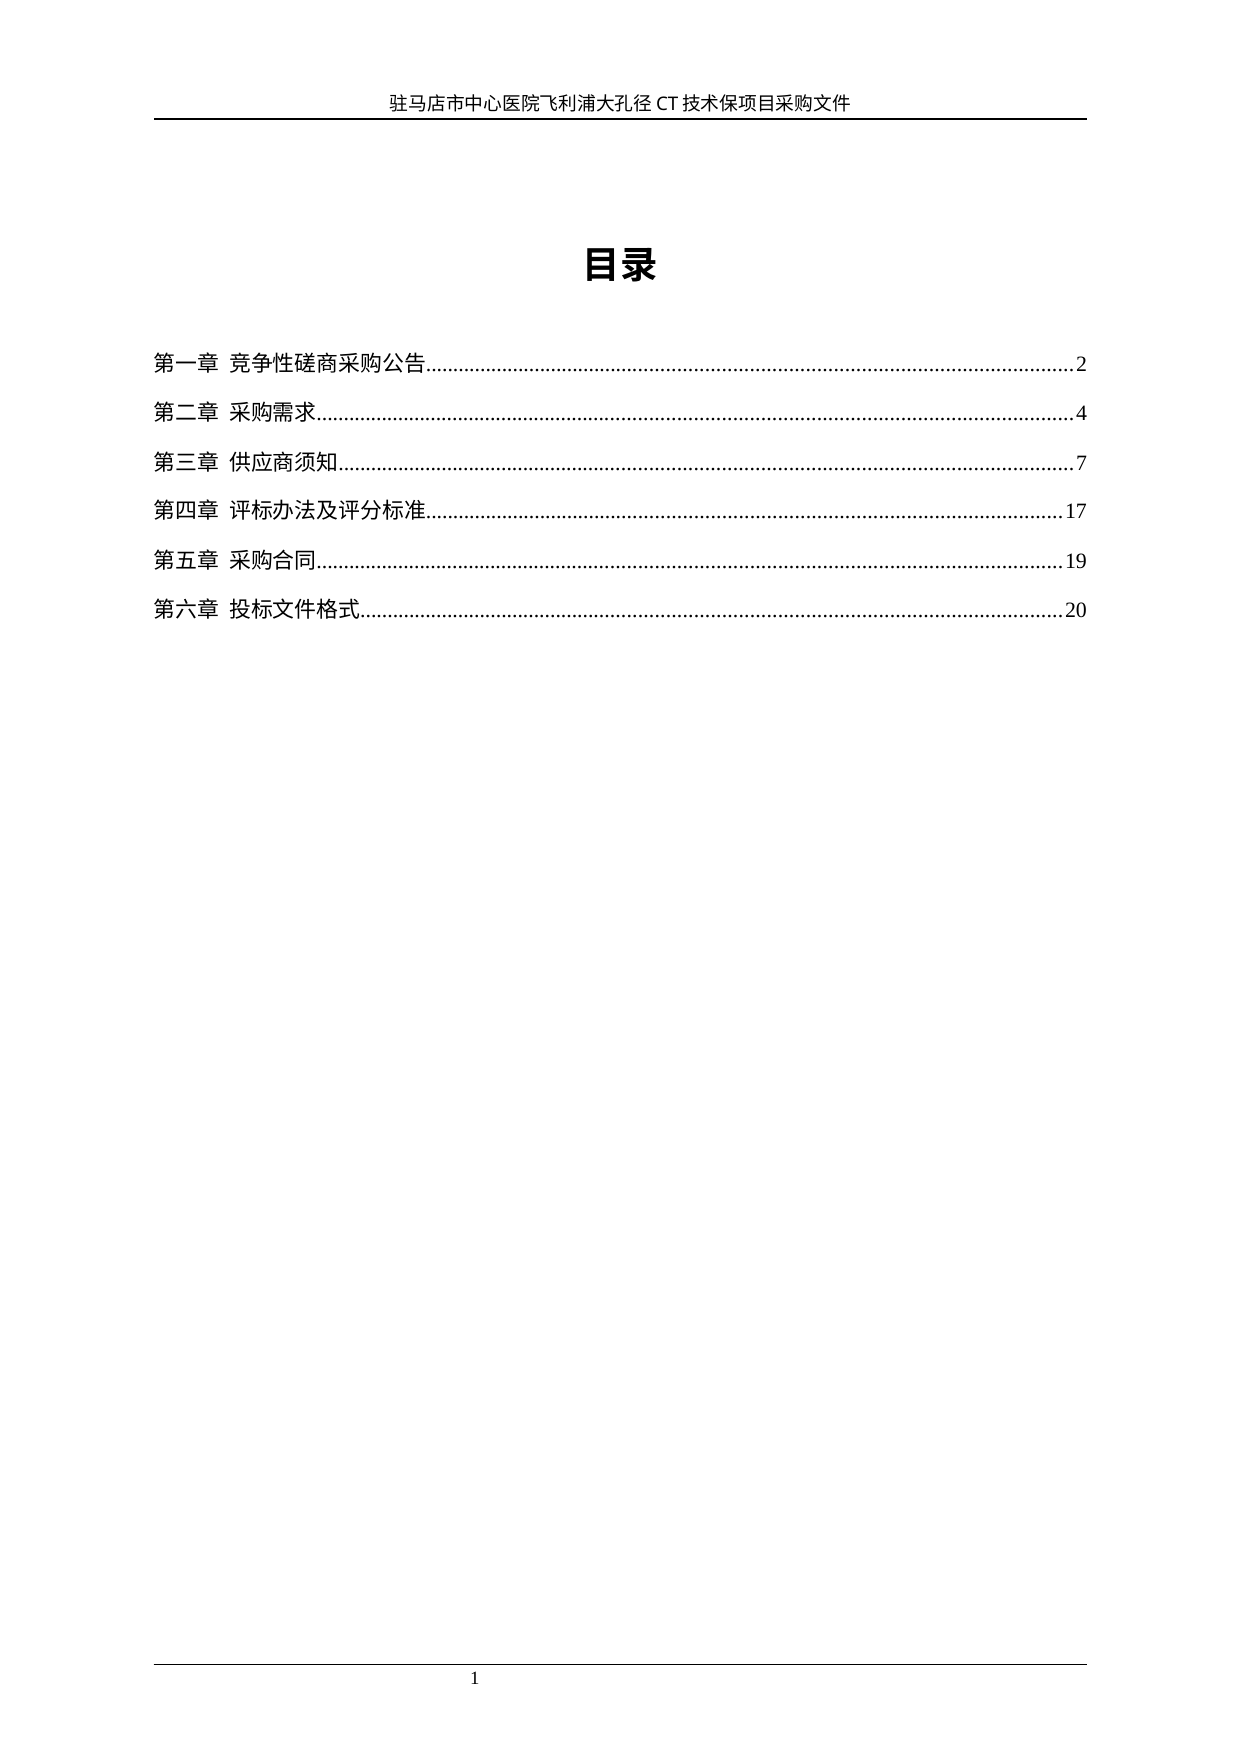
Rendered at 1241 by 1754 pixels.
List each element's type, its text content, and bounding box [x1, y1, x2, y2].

text 第三章 供应商须知 7 [153, 444, 1087, 477]
text 第一章 竞争性磋商采购公告 2 [153, 346, 1087, 379]
text 第六章 投标文件格式 20 [153, 591, 1087, 624]
text 第二章 采购需求 4 [153, 395, 1087, 428]
text 第五章 采购合同 19 [153, 542, 1087, 575]
text 第四章 评标办法及评分标准 17 [153, 493, 1087, 526]
text 目录 [153, 229, 1087, 295]
